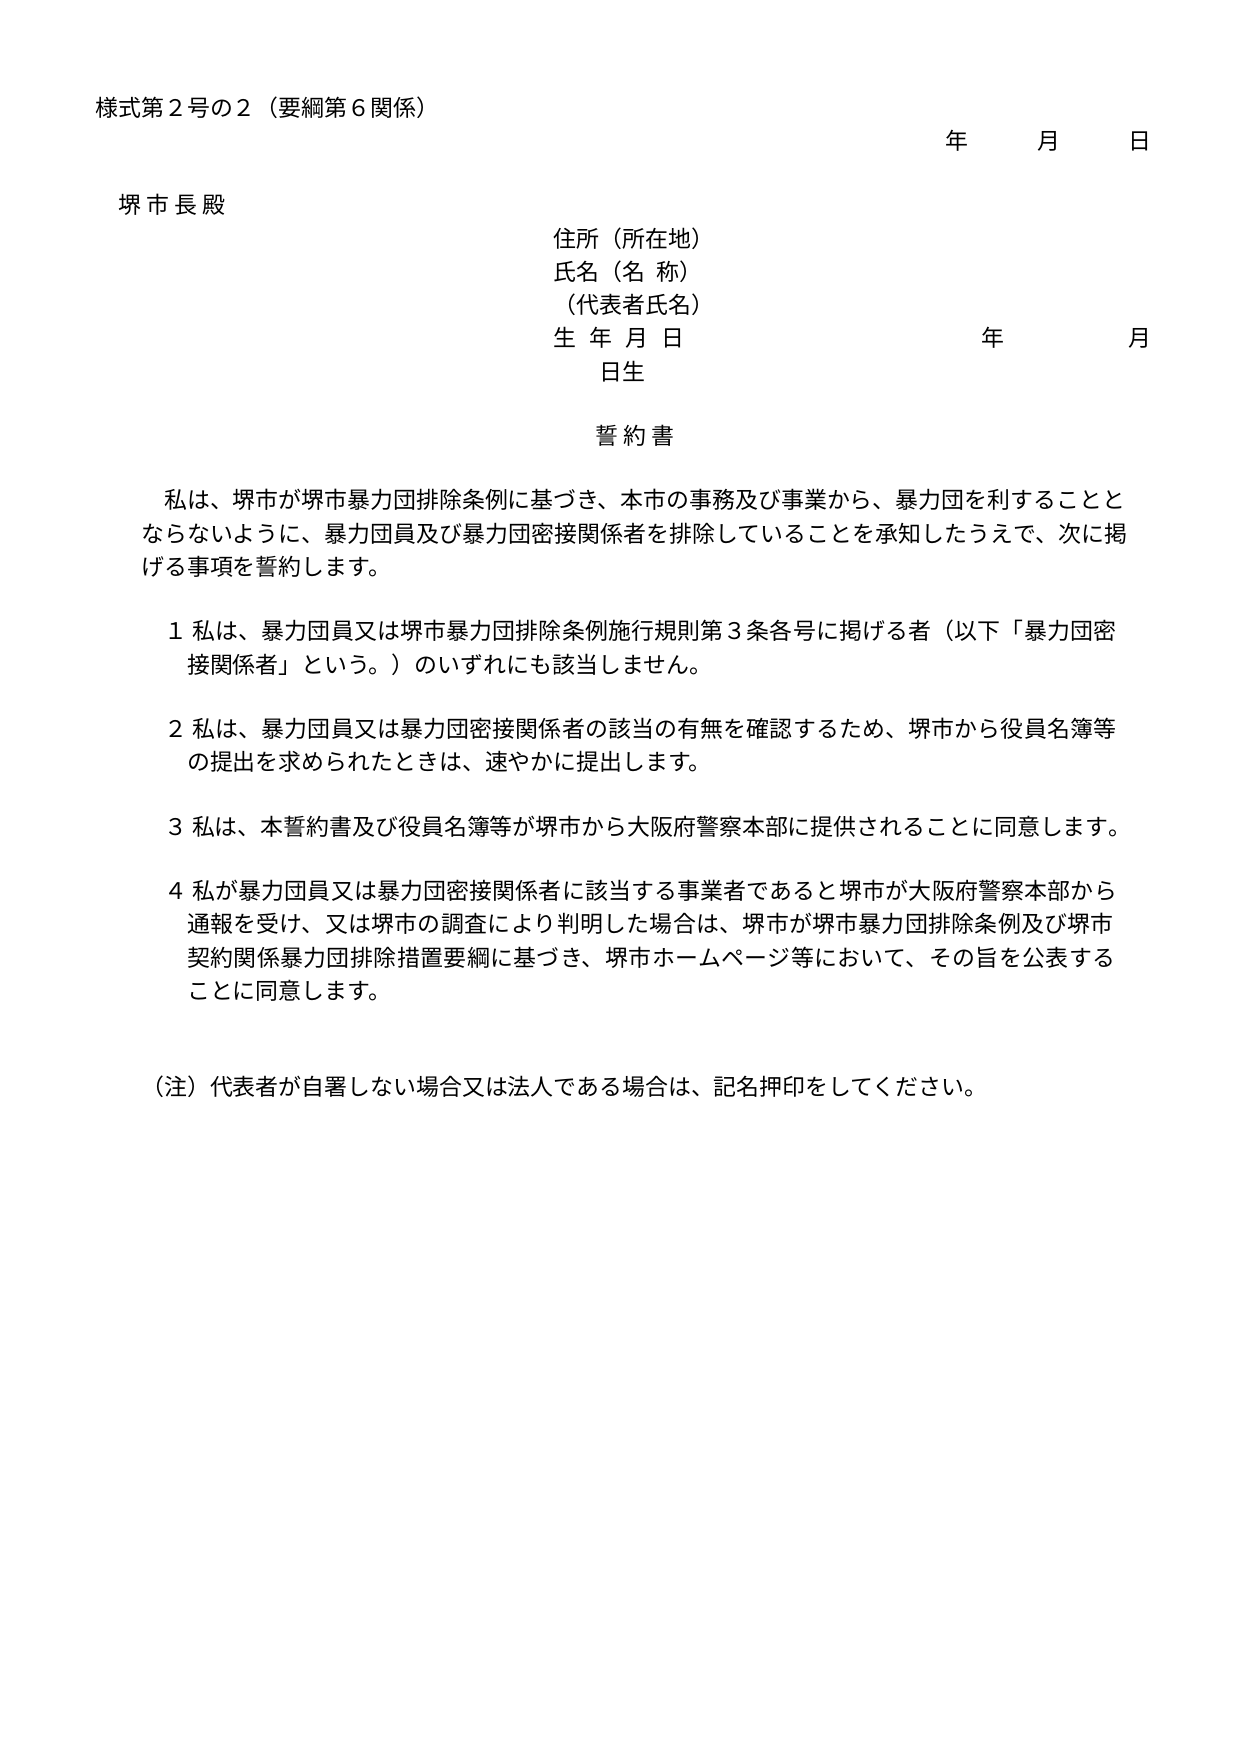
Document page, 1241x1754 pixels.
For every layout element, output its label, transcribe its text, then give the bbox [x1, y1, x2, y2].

text 様式第２号の２（要綱第６関係） [95, 89, 1152, 123]
text 生年月日 年 月 日生 [553, 320, 1152, 387]
text 堺 市 長 殿 [118, 187, 1152, 220]
text ２ 私は、暴力団員又は暴力団密接関係者の該当の有無を確認するため、堺市から役員名簿等の提出を求められたときは、速やかに提出します。 [164, 711, 1117, 777]
text （代表者氏名） [553, 287, 1152, 320]
text 氏名（名称） [553, 254, 1152, 287]
text 誓 約 書 [118, 418, 1152, 451]
text 住所（所在地） [553, 220, 1152, 254]
text ４ 私が暴力団員又は暴力団密接関係者に該当する事業者であると堺市が大阪府警察本部から通報を受け、又は堺市の調査により判明した場合は、堺市が堺市暴力団排除条例及び堺市契約関係暴力団排除措置要綱に基づき、堺市ホームページ等において、その旨を公表することに同意します。 [164, 873, 1117, 1006]
text １ 私は、暴力団員又は堺市暴力団排除条例施行規則第３条各号に掲げる者（以下「暴力団密接関係者」という。）のいずれにも該当しません。 [164, 613, 1117, 680]
text （注）代表者が自署しない場合又は法人である場合は、記名押印をしてください。 [141, 1068, 1152, 1102]
text ３ 私は、本誓約書及び役員名簿等が堺市から大阪府警察本部に提供されることに同意します。 [164, 809, 1117, 842]
text 私は、堺市が堺市暴力団排除条例に基づき、本市の事務及び事業から、暴力団を利することとならないように、暴力団員及び暴力団密接関係者を排除していることを承知したうえで、次に掲げる事項を誓約します。 [141, 482, 1129, 582]
text 令和 年 月 日 [118, 123, 1152, 156]
